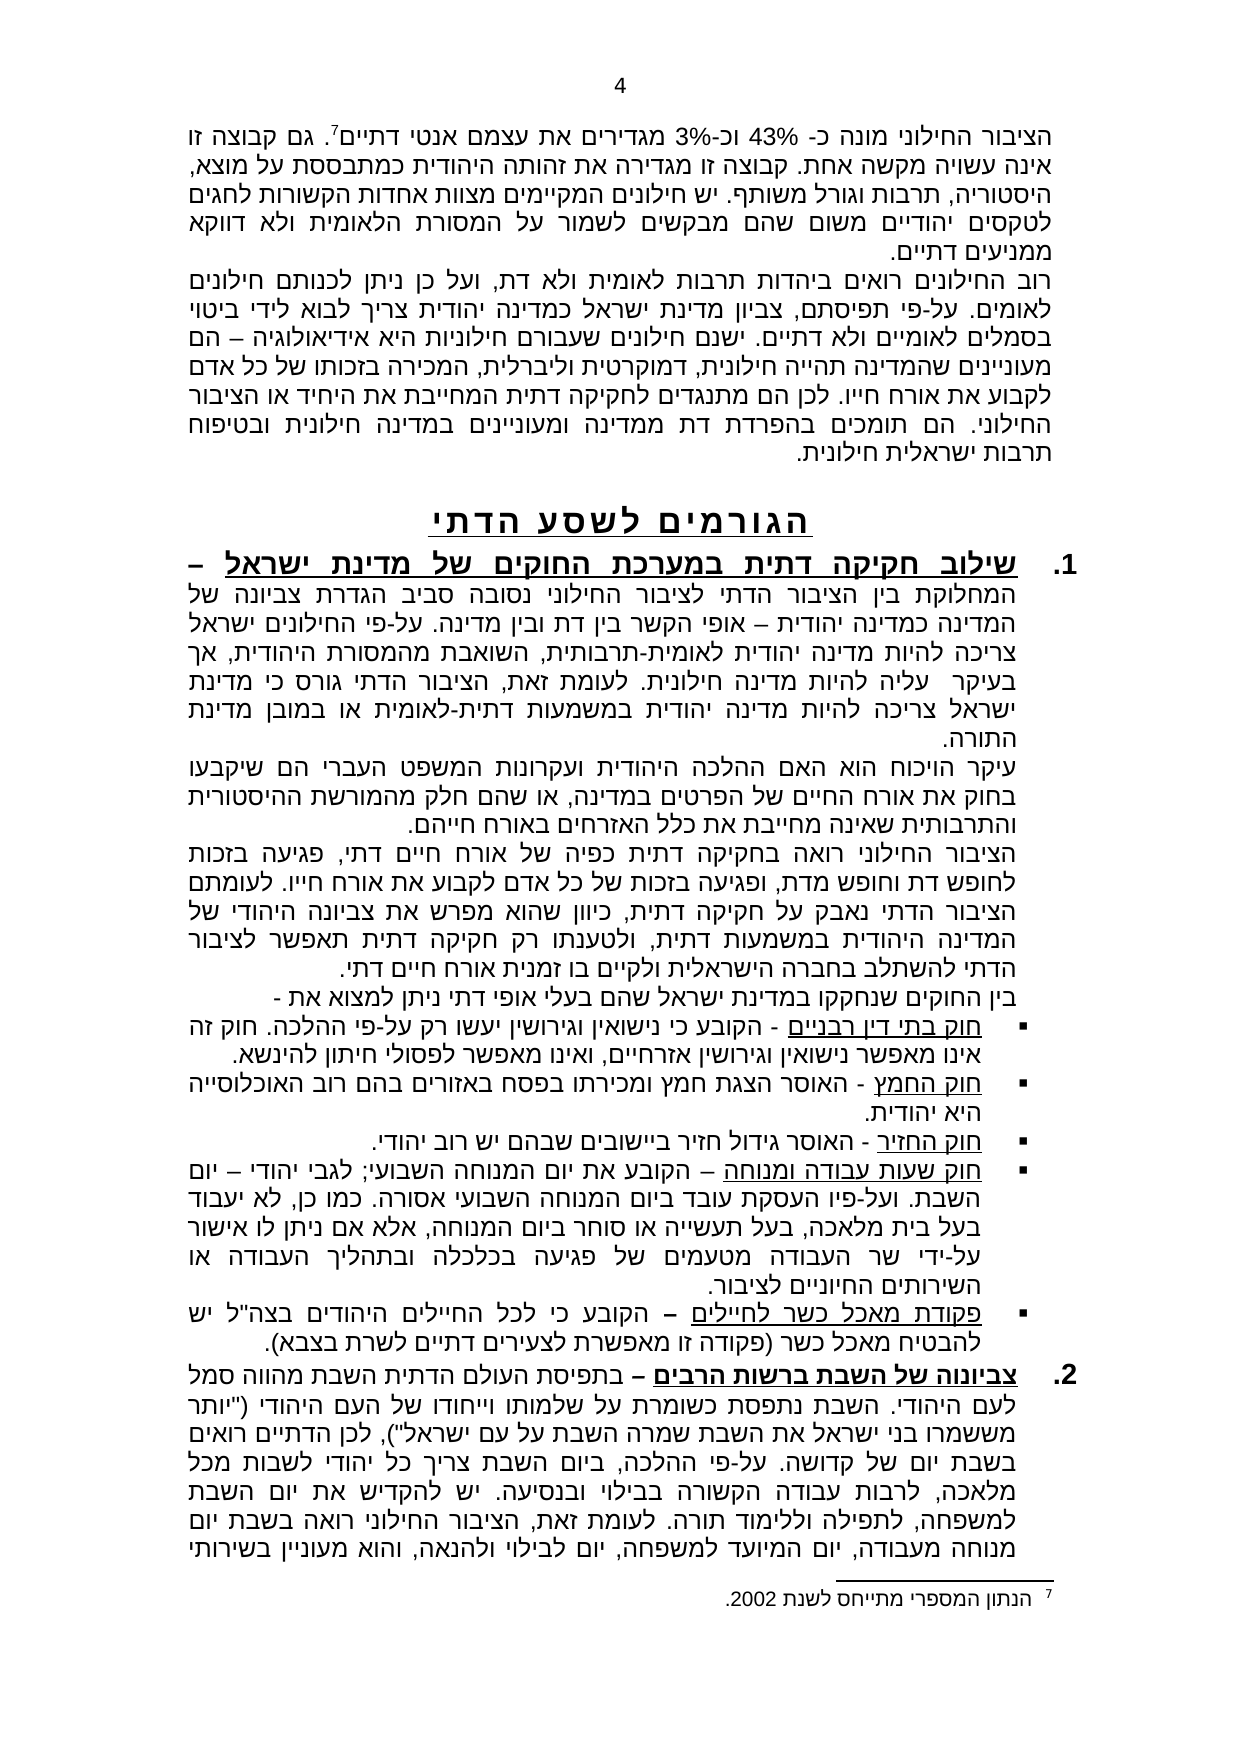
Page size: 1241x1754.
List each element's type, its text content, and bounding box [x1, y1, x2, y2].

text הציבור החילוני מונה כ- 43% וכ-3% מגדירים את עצמם אנטי דתיים. גם קבוצה זו אינה עשויה מקשה אחת. קבוצה זו מגדירה את זהותה היהודית כמתבססת על מוצא, היסטוריה, תרבות וגורל משותף. יש חילונים המקיימים מצוות אחדות הקשורות לחגים לטקסים יהודיים משום שהם מבקשים לשמור על המסורת הלאומית ולא דווקא ממניעים דתיים. [187, 122, 1053, 266]
text עיקר הויכוח הוא האם ההלכה היהודית ועקרונות המשפט העברי הם שיקבעו בחוק את אורח החיים של הפרטים במדינה, או שהם חלק מהמורשת ההיסטורית והתרבותית שאינה מחייבת את כלל האזרחים באורח חייהם. [187, 753, 1017, 839]
text הציבור החילוני רואה בחקיקה דתית כפיה של אורח חיים דתי, פגיעה בזכות לחופש דת וחופש מדת, ופגיעה בזכות של כל אדם לקבוע את אורח חייו. לעומתם הציבור הדתי נאבק על חקיקה דתית, כיוון שהוא מפרש את צביונה היהודי של המדינה היהודית במשמעות דתית, ולטענתו רק חקיקה דתית תאפשר לציבור הדתי להשתלב בחברה הישראלית ולקיים בו זמנית אורח חיים דתי. [187, 839, 1017, 983]
list חוק החמץ - האוסר הצגת חמץ ומכירתו בפסח באזורים בהם רוב האוכלוסייה היא יהודית. [187, 1069, 1017, 1127]
text רוב החילונים רואים ביהדות תרבות לאומית ולא דת, ועל כן ניתן לכנותם חילונים לאומים. על-פי תפיסתם, צביון מדינת ישראל כמדינה יהודית צריך לבוא לידי ביטוי בסמלים לאומיים ולא דתיים. ישנם חילונים שעבורם חילוניות היא אידיאולוגיה – הם מעוניינים שהמדינה תהייה חילונית, דמוקרטית וליברלית, המכירה בזכותו של כל אדם לקבוע את אורח חייו. לכן הם מתנגדים לחקיקה דתית המחייבת את היחיד או הציבור החילוני. הם תומכים בהפרדת דת ממדינה ומעוניינים במדינה חילונית ובטיפוח תרבות ישראלית חילונית. [187, 266, 1053, 467]
list חוק בתי דין רבניים - הקובע כי נישואין וגירושין יעשו רק על-פי ההלכה. חוק זה אינו מאפשר נישואין וגירושין אזרחיים, ואינו מאפשר לפסולי חיתון להינשא. [187, 1012, 1017, 1069]
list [187, 1357, 1053, 1563]
list חוק שעות עבודה ומנוחה – הקובע את יום המנוחה השבועי; לגבי יהודי – יום השבת. ועל-פיו העסקת עובד ביום המנוחה השבועי אסורה. כמו כן, לא יעבוד בעל בית מלאכה, בעל תעשייה או סוחר ביום המנוחה, אלא אם ניתן לו אישור על-ידי שר העבודה מטעמים של פגיעה בכלכלה ובתהליך העבודה או השירותים החיוניים לציבור. [187, 1156, 1017, 1299]
list חוק החזיר - האוסר גידול חזיר ביישובים שבהם יש רוב יהודי. [187, 1127, 1017, 1156]
text בין החוקים שנחקקו במדינת ישראל שהם בעלי אופי דתי ניתן למצוא את - [187, 983, 1017, 1012]
list שילוב חקיקה דתית במערכת החוקים של מדינת ישראל – המחלוקת בין הציבור הדתי לציבור החילוני נסובה סביב הגדרת צביונה של המדינה כמדינה יהודית – אופי הקשר בין דת ובין מדינה. על-פי החילונים ישראל צריכה להיות מדינה יהודית לאומית-תרבותית, השואבת מהמסורת היהודית, אך בעיקר עליה להיות מדינה חילונית. לעומת זאת, הציבור הדתי גורס כי מדינת ישראל צריכה להיות מדינה יהודית במשמעות דתית-לאומית או במובן מדינת התורה. [187, 547, 1053, 753]
list פקודת מאכל כשר לחיילים – הקובע כי לכל החיילים היהודים בצה"ל יש להבטיח מאכל כשר (פקודה זו מאפשרת לצעירים דתיים לשרת בצבא). [187, 1299, 1017, 1357]
text הגורמים לשסע הדתי [187, 502, 1053, 541]
